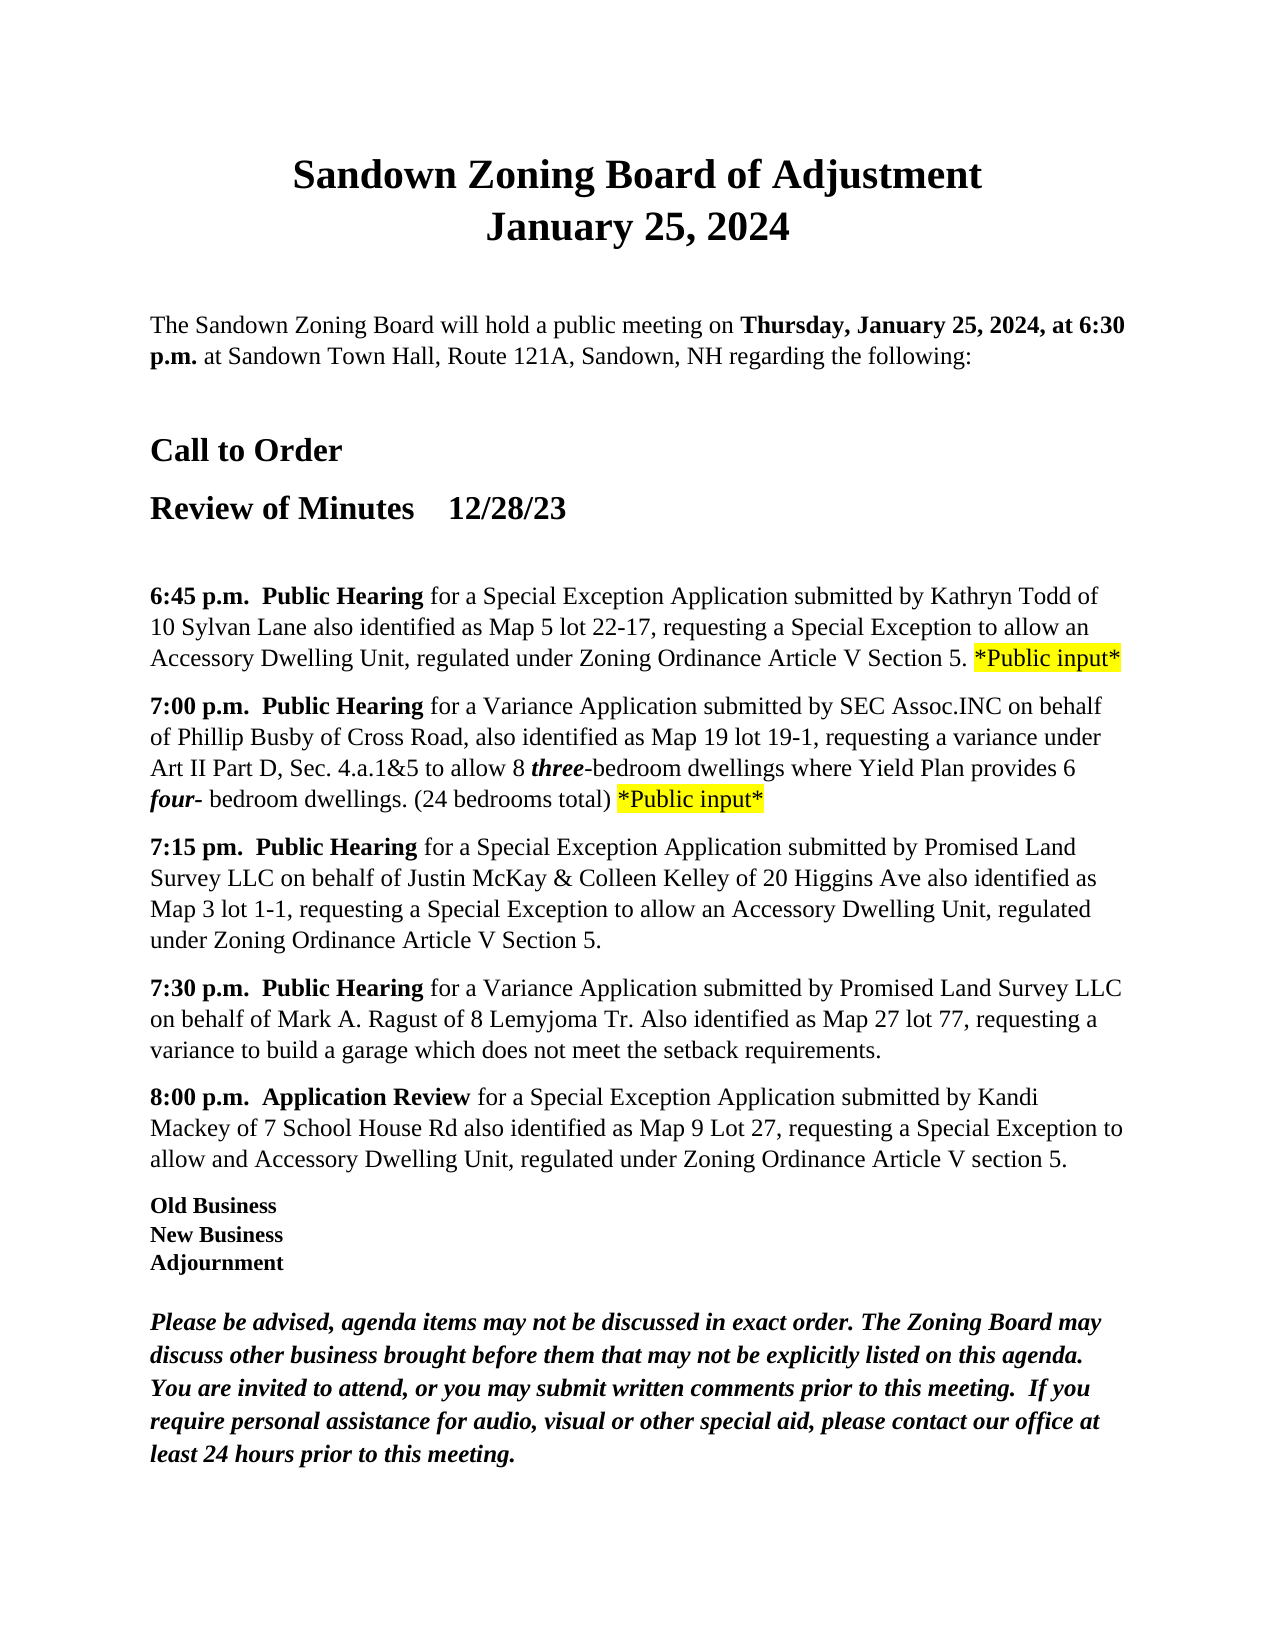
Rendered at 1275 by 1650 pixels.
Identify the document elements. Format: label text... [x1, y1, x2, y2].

text New Business [150, 1221, 1125, 1247]
text 7:15 pm. Public Hearing for a Special Exception Application submitted by Promised Land Survey LLC on behalf of Justin McKay & Colleen Kelley of 20 Higgins Ave also identified as Map 3 lot 1-1, requesting a Special Exception to allow an Accessory Dwelling Unit, regulated under Zoning Ordinance Article V Section 5. [150, 832, 1125, 954]
text Adjournment [150, 1249, 1125, 1275]
text Old Business [150, 1192, 1125, 1218]
text 7:00 p.m. Public Hearing for a Variance Application submitted by SEC Assoc.INC on behalf of Phillip Busby of Cross Road, also identified as Map 19 lot 19-1, requesting a variance under Art II Part D, Sec. 4.a.1&5 to allow 8 three-bedroom dwellings where Yield Plan provides 6 four- bedroom dwellings. (24 bedrooms total) *Public input* [150, 691, 1125, 813]
text 8:00 p.m. Application Review for a Special Exception Application submitted by Kandi Mackey of 7 School House Rd also identified as Map 9 Lot 27, requesting a Special Exception to allow and Accessory Dwelling Unit, regulated under Zoning Ordinance Article V section 5. [150, 1082, 1125, 1173]
text Please be advised, agenda items may not be discussed in exact order. The Zoning Board may discuss other business brought before them that may not be explicitly listed on this agenda. You are invited to attend, or you may submit written comments prior to this meeting. If you require personal assistance for audio, visual or other special aid, please contact our office at least 24 hours prior to this meeting. [150, 1307, 1125, 1468]
text 7:30 p.m. Public Hearing for a Variance Application submitted by Promised Land Survey LLC on behalf of Mark A. Ragust of 8 Lemyjoma Tr. Also identified as Map 27 lot 77, requesting a variance to build a garage which does not meet the setback requirements. [150, 973, 1125, 1063]
text Sandown Zoning Board of Adjustment [150, 150, 1125, 198]
text Call to Order [150, 430, 1125, 469]
text The Sandown Zoning Board will hold a public meeting on Thursday, January 25, 2024, at 6:30 p.m. at Sandown Town Hall, Route 121A, Sandown, NH regarding the following: [150, 310, 1125, 370]
text 6:45 p.m. Public Hearing for a Special Exception Application submitted by Kathryn Todd of 10 Sylvan Lane also identified as Map 5 lot 22-17, requesting a Special Exception to allow an Accessory Dwelling Unit, regulated under Zoning Ordinance Article V Section 5. *Public input* [150, 581, 1125, 672]
text January 25, 2024 [150, 202, 1125, 249]
text Review of Minutes 12/28/23 [150, 488, 1125, 527]
